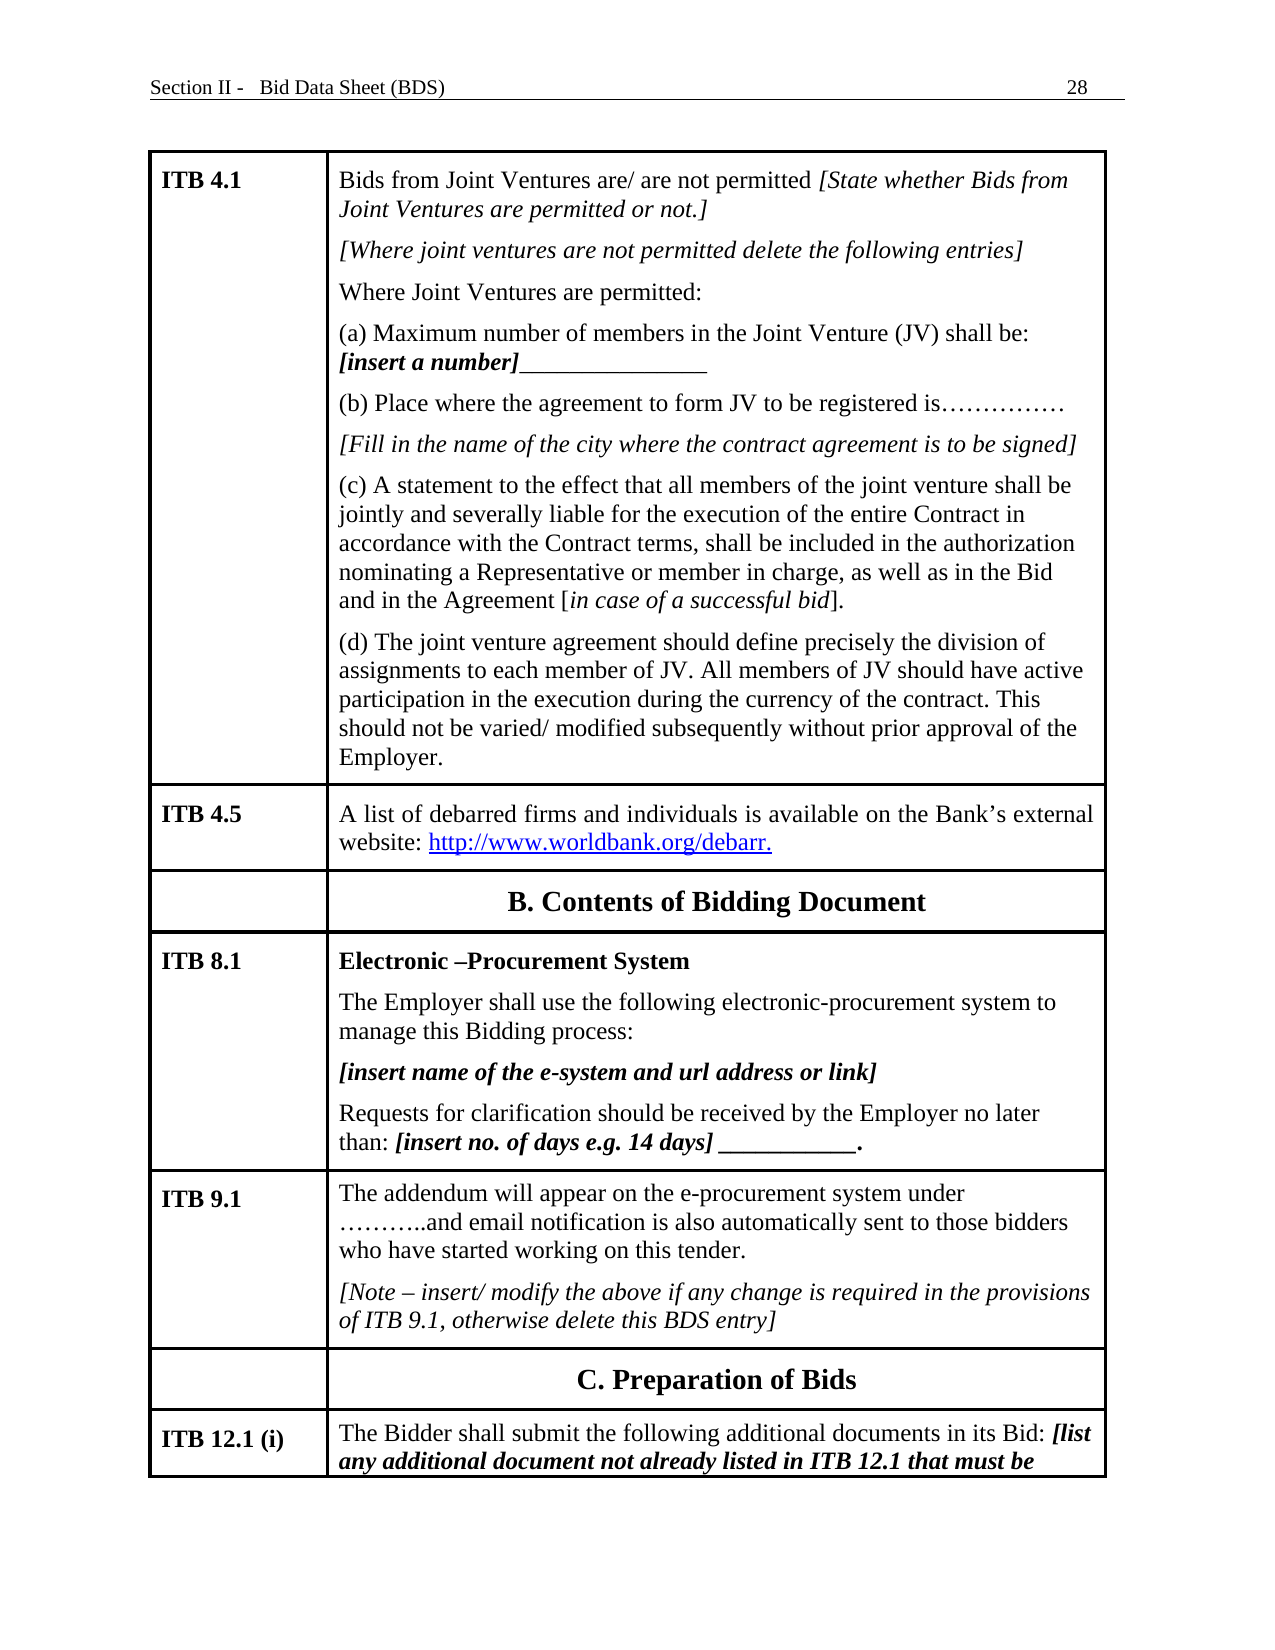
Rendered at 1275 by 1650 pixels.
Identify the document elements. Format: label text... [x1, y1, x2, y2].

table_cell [329, 1411, 1104, 1475]
table_cell Bids from Joint Ventures are/ are not permitted [State whether Bids from Joint Ventures are permitted or not.] [Where joint ventures are not permitted delete the following entries] Where Joint Ventures are permitted: (a) Maximum number of members in the Joint Venture (JV) shall be: [insert a number]_______________ (b) Place where the agreement to form JV to be registered is…………… [Fill in the name of the city where the contract agreement is to be signed] (c) A statement to the effect that all members of the joint venture shall be jointly and severally liable for the execution of the entire Contract in accordance with the Contract terms, shall be included in the authorization nominating a Representative or member in charge, as well as in the Bid and in the Agreement [in case of a successful bid]. (d) The joint venture agreement should define precisely the division of assignments to each member of JV. All members of JV should have active participation in the execution during the currency of the contract. This should not be varied/ modified subsequently without prior approval of the Employer. [329, 153, 1104, 783]
table_cell ITB 4.5 [152, 786, 326, 869]
table_cell The addendum will appear on the e-procurement system under ………..and email notification is also automatically sent to those bidders who have started working on this tender. [Note – insert/ modify the above if any change is required in the provisions of ITB 9.1, otherwise delete this BDS entry] [329, 1172, 1104, 1347]
table_cell [152, 1350, 326, 1408]
table_cell [152, 872, 326, 930]
table_cell C. Preparation of Bids [329, 1350, 1104, 1408]
table_cell ITB 9.1 [152, 1172, 326, 1347]
table_cell ITB 4.1 [152, 153, 326, 783]
table_cell Electronic –Procurement System The Employer shall use the following electronic-procurement system to manage this Bidding process: [insert name of the e-system and url address or link] Requests for clarification should be received by the Employer no later than: [insert no. of days e.g. 14 days] ___________. [329, 934, 1104, 1168]
table_cell A list of debarred firms and individuals is available on the Bank’s external website: http://www.worldbank.org/debarr. [329, 786, 1104, 869]
table_cell ITB 12.1 (i) [152, 1411, 326, 1475]
table_cell B. Contents of Bidding Document [329, 872, 1104, 930]
table_cell ITB 8.1 [152, 934, 326, 1168]
